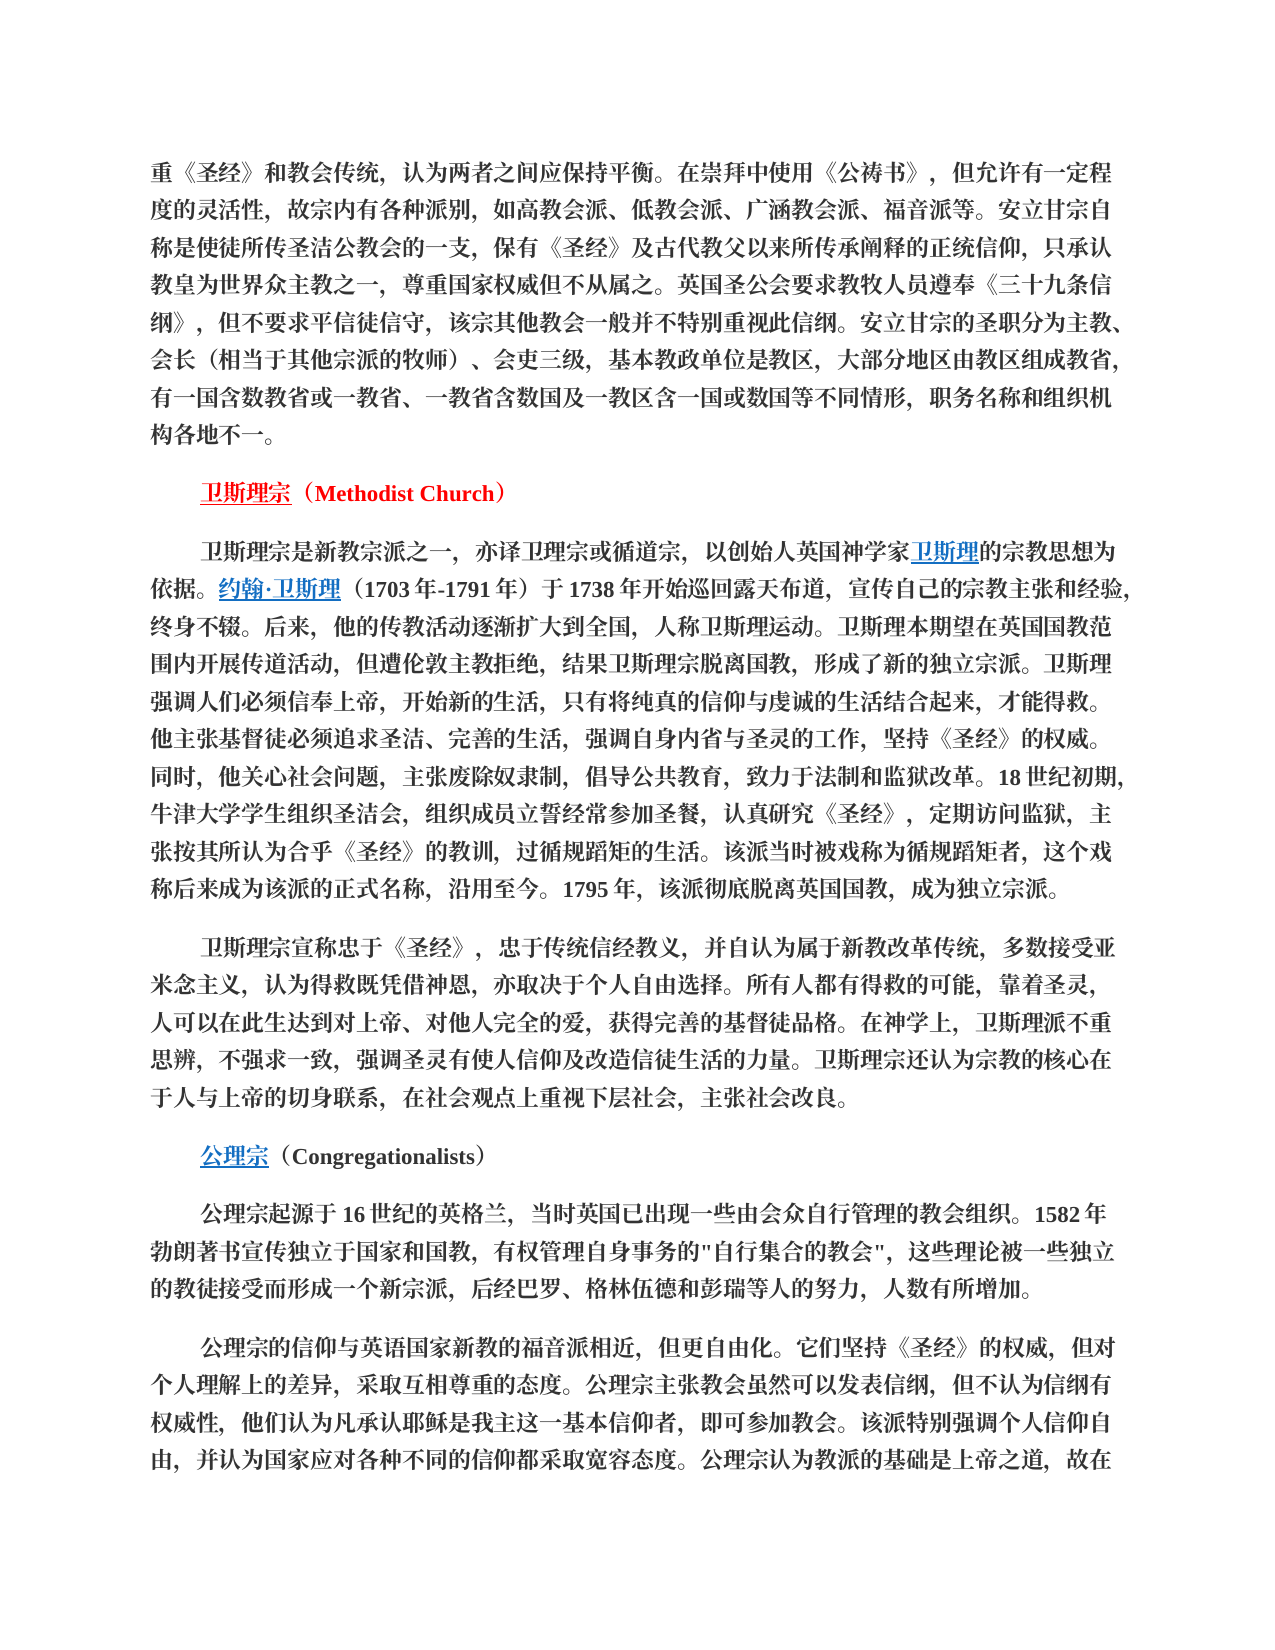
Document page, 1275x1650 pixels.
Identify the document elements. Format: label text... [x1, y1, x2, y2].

text 卫斯理宗（Methodist Church） [150, 471, 1125, 508]
text 公理宗起源于16世纪的英格兰，当时英国已出现一些由会众自行管理的教会组织。1582年勃朗著书宣传独立于国家和国教，有权管理自身事务的"自行集合的教会"，这些理论被一些独立的教徒接受而形成一个新宗派，后经巴罗、格林伍德和彭瑞等人的努力，人数有所增加。 [150, 1192, 1125, 1304]
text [150, 1325, 1125, 1475]
text 卫斯理宗宣称忠于《圣经》，忠于传统信经教义，并自认为属于新教改革传统，多数接受亚米念主义，认为得救既凭借神恩，亦取决于个人自由选择。所有人都有得救的可能，靠着圣灵，人可以在此生达到对上帝、对他人完全的爱，获得完善的基督徒品格。在神学上，卫斯理派不重思辨，不强求一致，强调圣灵有使人信仰及改造信徒生活的力量。卫斯理宗还认为宗教的核心在于人与上帝的切身联系，在社会观点上重视下层社会，主张社会改良。 [150, 925, 1125, 1112]
text 卫斯理宗是新教宗派之一，亦译卫理宗或循道宗，以创始人英国神学家卫斯理的宗教思想为依据。约翰·卫斯理（1703年-1791年）于1738年开始巡回露天布道，宣传自己的宗教主张和经验，终身不辍。后来，他的传教活动逐渐扩大到全国，人称卫斯理运动。卫斯理本期望在英国国教范围内开展传道活动，但遭伦敦主教拒绝，结果卫斯理宗脱离国教，形成了新的独立宗派。卫斯理强调人们必须信奉上帝，开始新的生活，只有将纯真的信仰与虔诚的生活结合起来，才能得救。他主张基督徒必须追求圣洁、完善的生活，强调自身内省与圣灵的工作，坚持《圣经》的权威。同时，他关心社会问题，主张废除奴隶制，倡导公共教育，致力于法制和监狱改革。18世纪初期，牛津大学学生组织圣洁会，组织成员立誓经常参加圣餐，认真研究《圣经》，定期访问监狱，主张按其所认为合乎《圣经》的教训，过循规蹈矩的生活。该派当时被戏称为循规蹈矩者，这个戏称后来成为该派的正式名称，沿用至今。1795年，该派彻底脱离英国国教，成为独立宗派。 [150, 529, 1125, 904]
text 公理宗（Congregationalists） [150, 1133, 1125, 1171]
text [150, 150, 1125, 450]
